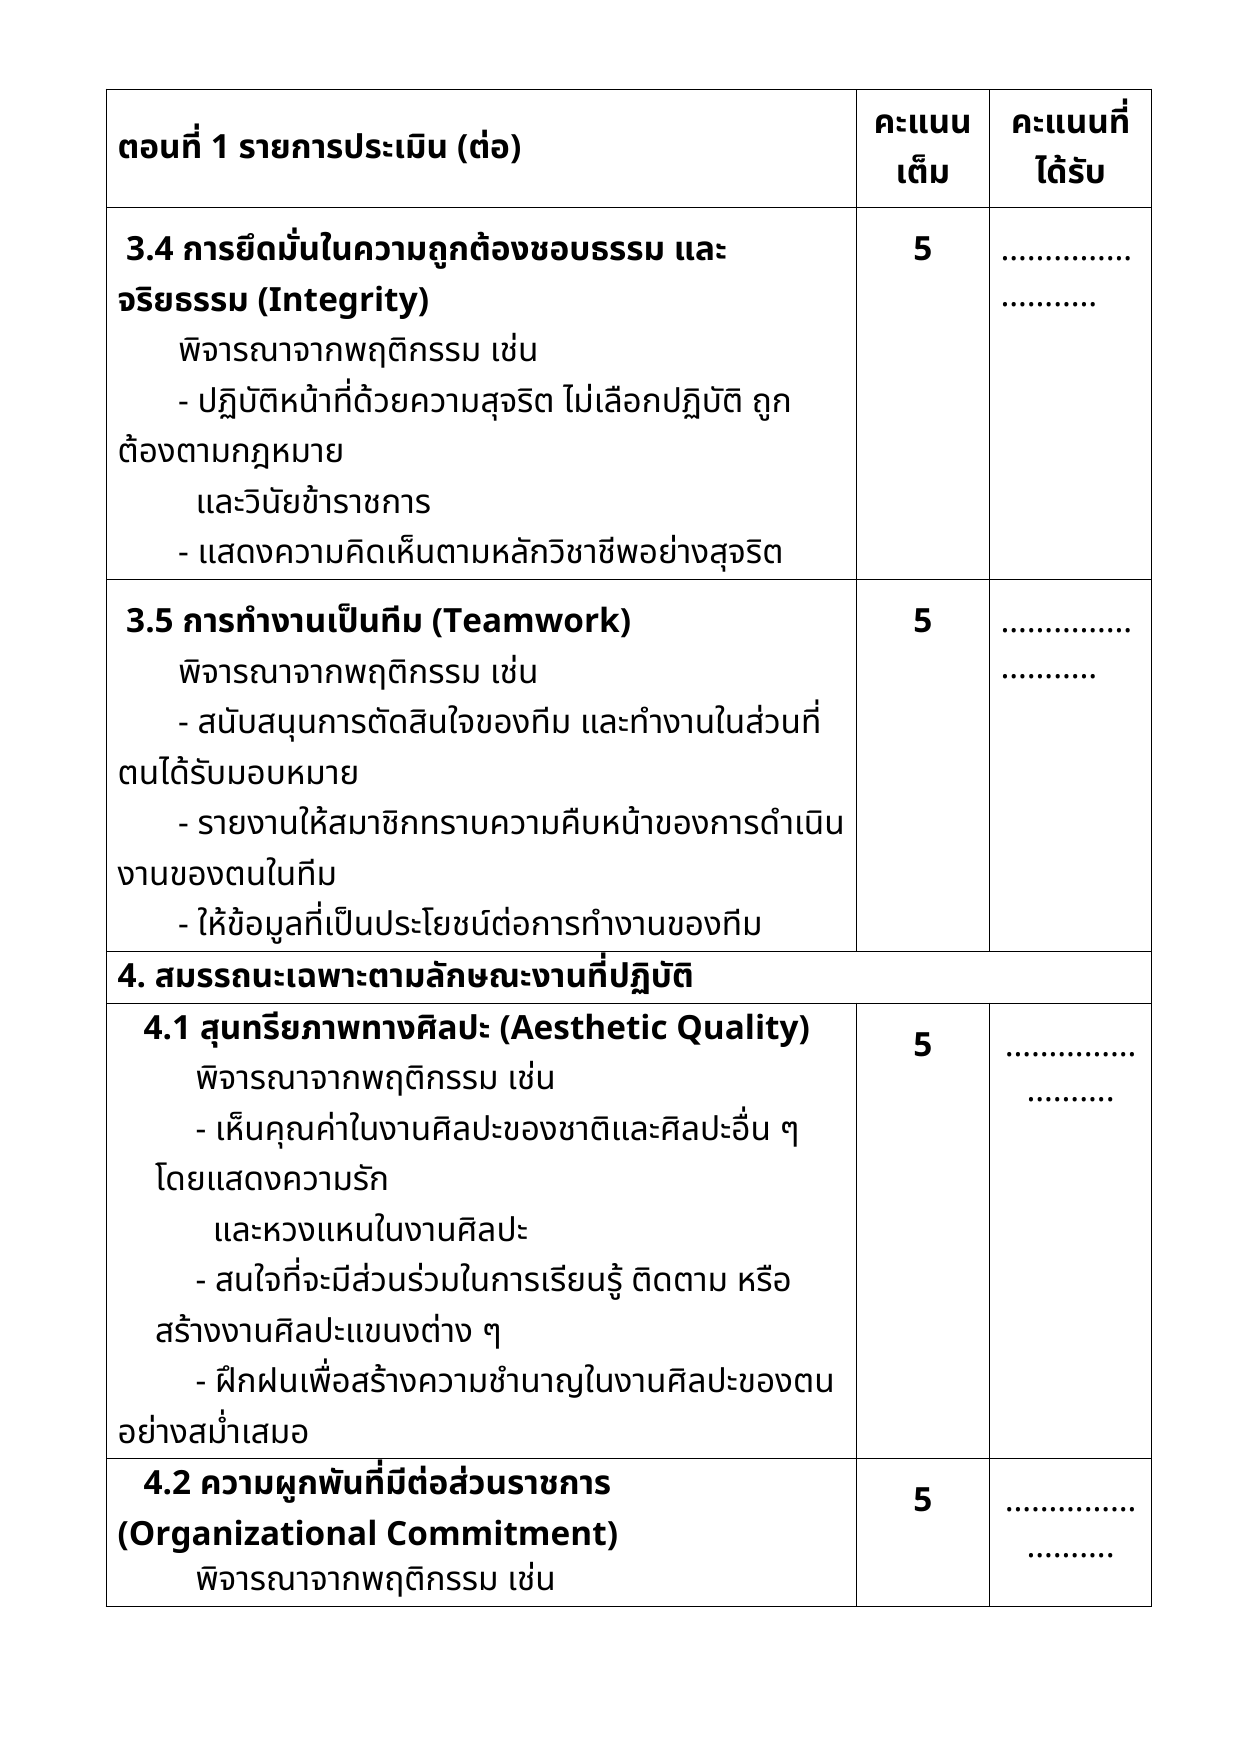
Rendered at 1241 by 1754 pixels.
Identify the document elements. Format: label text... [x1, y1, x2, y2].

table_cell ……………………. [990, 1004, 1151, 1458]
table_cell 4. สมรรถนะเฉพาะตามลักษณะงานที่ปฏิบัติ [107, 952, 1151, 1002]
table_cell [107, 1459, 856, 1606]
table_cell …………………….. [990, 580, 1151, 951]
table_cell 5 [857, 580, 989, 951]
table_cell 5 [857, 1004, 989, 1458]
table_cell …………………….. [990, 208, 1151, 579]
table_header คะแนนที่ได้รับ [990, 90, 1151, 207]
table_cell 5 [857, 208, 989, 579]
table_cell ……………………. [990, 1459, 1151, 1606]
table_cell 5 [857, 1459, 989, 1606]
table_cell 4.1 สุนทรียภาพทางศิลปะ (Aesthetic Quality) พิจารณาจากพฤติกรรม เช่น - เห็นคุณค่าในงานศิลปะของชาติและศิลปะอื่น ๆ โดยแสดงความรัก และหวงแหนในงานศิลปะ - สนใจที่จะมีส่วนร่วมในการเรียนรู้ ติดตาม หรือสร้างงานศิลปะแขนงต่าง ๆ - ฝึกฝนเพื่อสร้างความชำนาญในงานศิลปะของตนอย่างสม่ำเสมอ [107, 1004, 856, 1458]
table_cell 3.5 การทำงานเป็นทีม (Teamwork) พิจารณาจากพฤติกรรม เช่น - สนับสนุนการตัดสินใจของทีม และทำงานในส่วนที่ตนได้รับมอบหมาย - รายงานให้สมาชิกทราบความคืบหน้าของการดำเนินงานของตนในทีม - ให้ข้อมูลที่เป็นประโยชน์ต่อการทำงานของทีม [107, 580, 856, 951]
table_cell 3.4 การยึดมั่นในความถูกต้องชอบธรรม และจริยธรรม (Integrity) พิจารณาจากพฤติกรรม เช่น - ปฏิบัติหน้าที่ด้วยความสุจริต ไม่เลือกปฏิบัติ ถูกต้องตามกฎหมาย และวินัยข้าราชการ - แสดงความคิดเห็นตามหลักวิชาชีพอย่างสุจริต [107, 208, 856, 579]
table_header ตอนที่ 1 รายการประเมิน (ต่อ) [107, 90, 856, 207]
table_header คะแนนเต็ม [857, 90, 989, 207]
